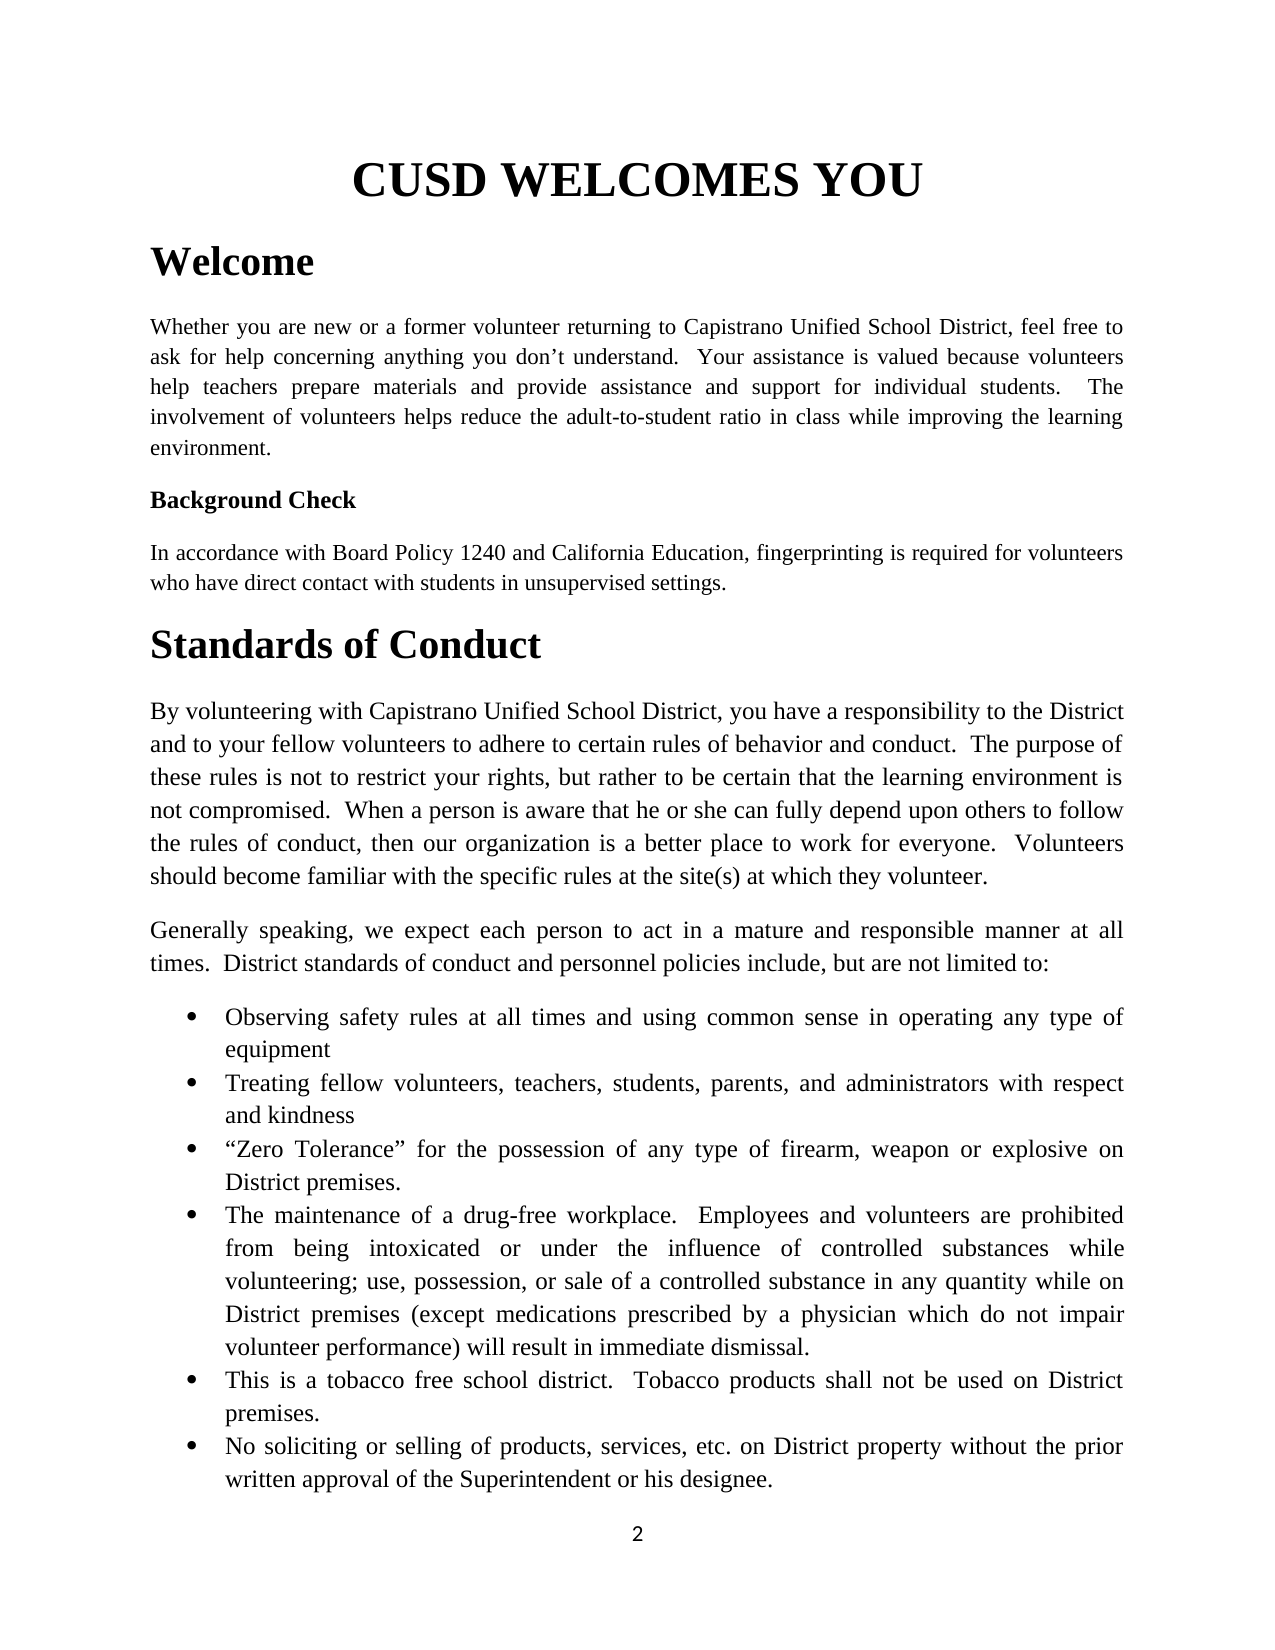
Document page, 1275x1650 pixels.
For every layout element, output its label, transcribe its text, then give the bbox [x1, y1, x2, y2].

text Generally speaking, we expect each person to act in a mature and responsible manner at all times. District standards of conduct and personnel policies include, but are not limited to: [150, 915, 1125, 976]
text In accordance with Board Policy 1240 and California Education, fingerprinting is required for volunteers who have direct contact with students in unsupervised settings. [150, 538, 1125, 595]
list “Zero Tolerance” for the possession of any type of firearm, weapon or explosive on District premises. [187, 1134, 1125, 1195]
text Welcome [150, 237, 1125, 285]
text By volunteering with Capistrano Unified School District, you have a responsibility to the District and to your fellow volunteers to adhere to certain rules of behavior and conduct. The purpose of these rules is not to restrict your rights, but rather to be certain that the learning environment is not compromised. When a person is aware that he or she can fully depend upon others to follow the rules of conduct, then our organization is a better place to work for everyone. Volunteers should become familiar with the specific rules at the site(s) at which they volunteer. [150, 696, 1125, 889]
list Treating fellow volunteers, teachers, students, parents, and administrators with respect and kindness [187, 1068, 1125, 1129]
text Standards of Conduct [150, 620, 1125, 668]
text Background Check [150, 485, 1125, 513]
list Observing safety rules at all times and using common sense in operating any type of equipment [187, 1002, 1125, 1063]
text Whether you are new or a former volunteer returning to Capistrano Unified School District, feel free to ask for help concerning anything you don’t understand. Your assistance is valued because volunteers help teachers prepare materials and provide assistance and support for individual students. The involvement of volunteers helps reduce the adult-to-student ratio in class while improving the learning environment. [150, 313, 1125, 460]
list No soliciting or selling of products, services, etc. on District property without the prior written approval of the Superintendent or his designee. [187, 1431, 1125, 1493]
list This is a tobacco free school district. Tobacco products shall not be used on District premises. [187, 1365, 1125, 1427]
text CUSD WELCOMES YOU [150, 150, 1125, 207]
list The maintenance of a drug-free workplace. Employees and volunteers are prohibited from being intoxicated or under the influence of controlled substances while volunteering; use, possession, or sale of a controlled substance in any quantity while on District premises (except medications prescribed by a physician which do not impair volunteer performance) will result in immediate dismissal. [187, 1200, 1125, 1361]
